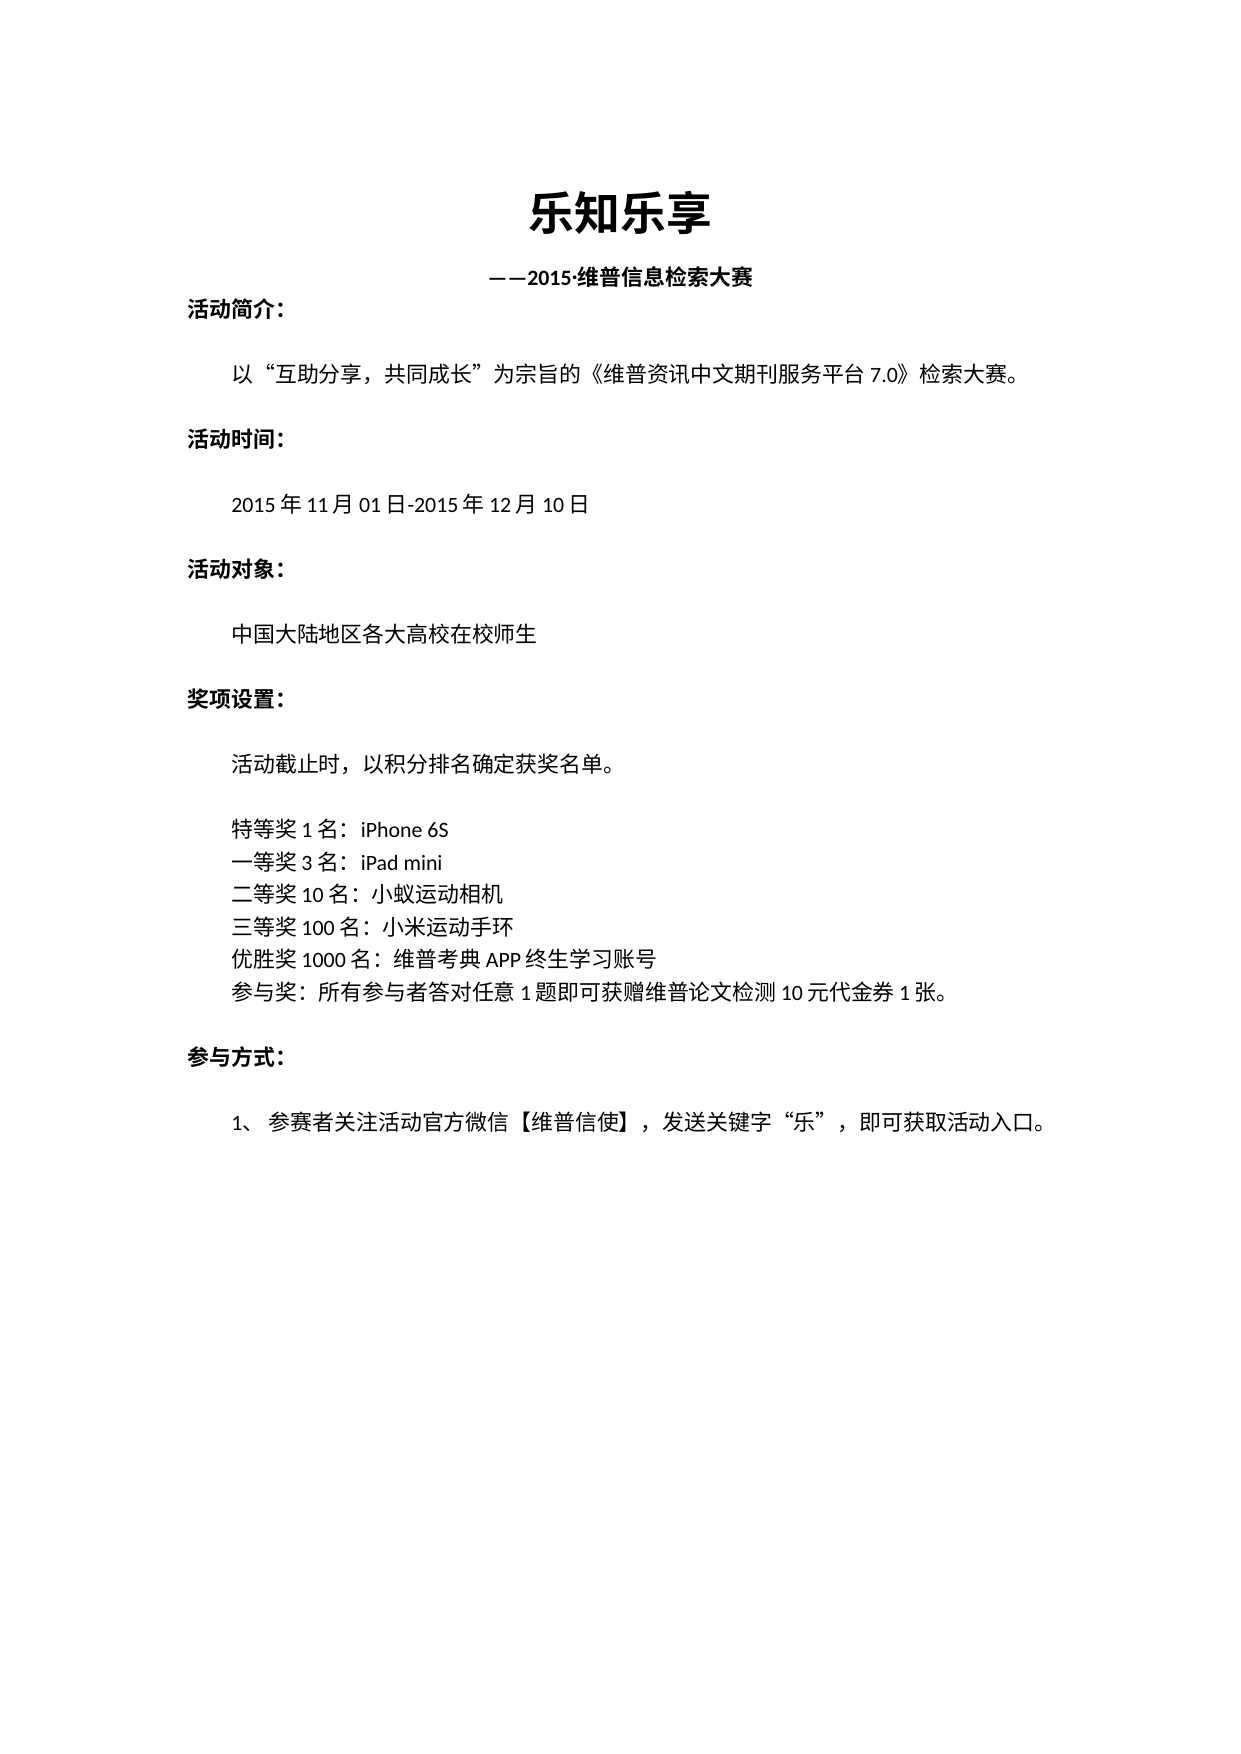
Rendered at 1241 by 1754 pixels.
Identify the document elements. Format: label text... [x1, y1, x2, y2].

text ——2015·维普信息检索大赛 [187, 259, 1053, 292]
text 活动时间： [187, 422, 1053, 454]
text 二等奖10名：小蚁运动相机 [187, 877, 1053, 909]
text 特等奖1名：iPhone 6S [187, 812, 1053, 844]
text 一等奖3名：iPad mini [187, 844, 1053, 877]
text 2015年11月01日-2015年12月10日 [187, 487, 1053, 519]
text 奖项设置： [187, 682, 1053, 714]
text 乐知乐享 [187, 162, 1053, 259]
text 以“互助分享，共同成长”为宗旨的《维普资讯中文期刊服务平台7.0》检索大赛。 [187, 357, 1053, 389]
text 参与方式： [187, 1039, 1053, 1072]
text 活动对象： [187, 552, 1053, 584]
text 三等奖100名：小米运动手环 [187, 909, 1053, 942]
list 参赛者关注活动官方微信【维普信使】，发送关键字“乐”，即可获取活动入口。 [231, 1104, 1053, 1137]
text 活动简介： [187, 292, 1053, 324]
text 中国大陆地区各大高校在校师生 [187, 617, 1053, 649]
text 优胜奖1000名：维普考典APP终生学习账号 [187, 942, 1053, 974]
text 活动截止时，以积分排名确定获奖名单。 [187, 747, 1053, 779]
text 参与奖：所有参与者答对任意1题即可获赠维普论文检测10元代金券1张。 [187, 974, 1053, 1007]
